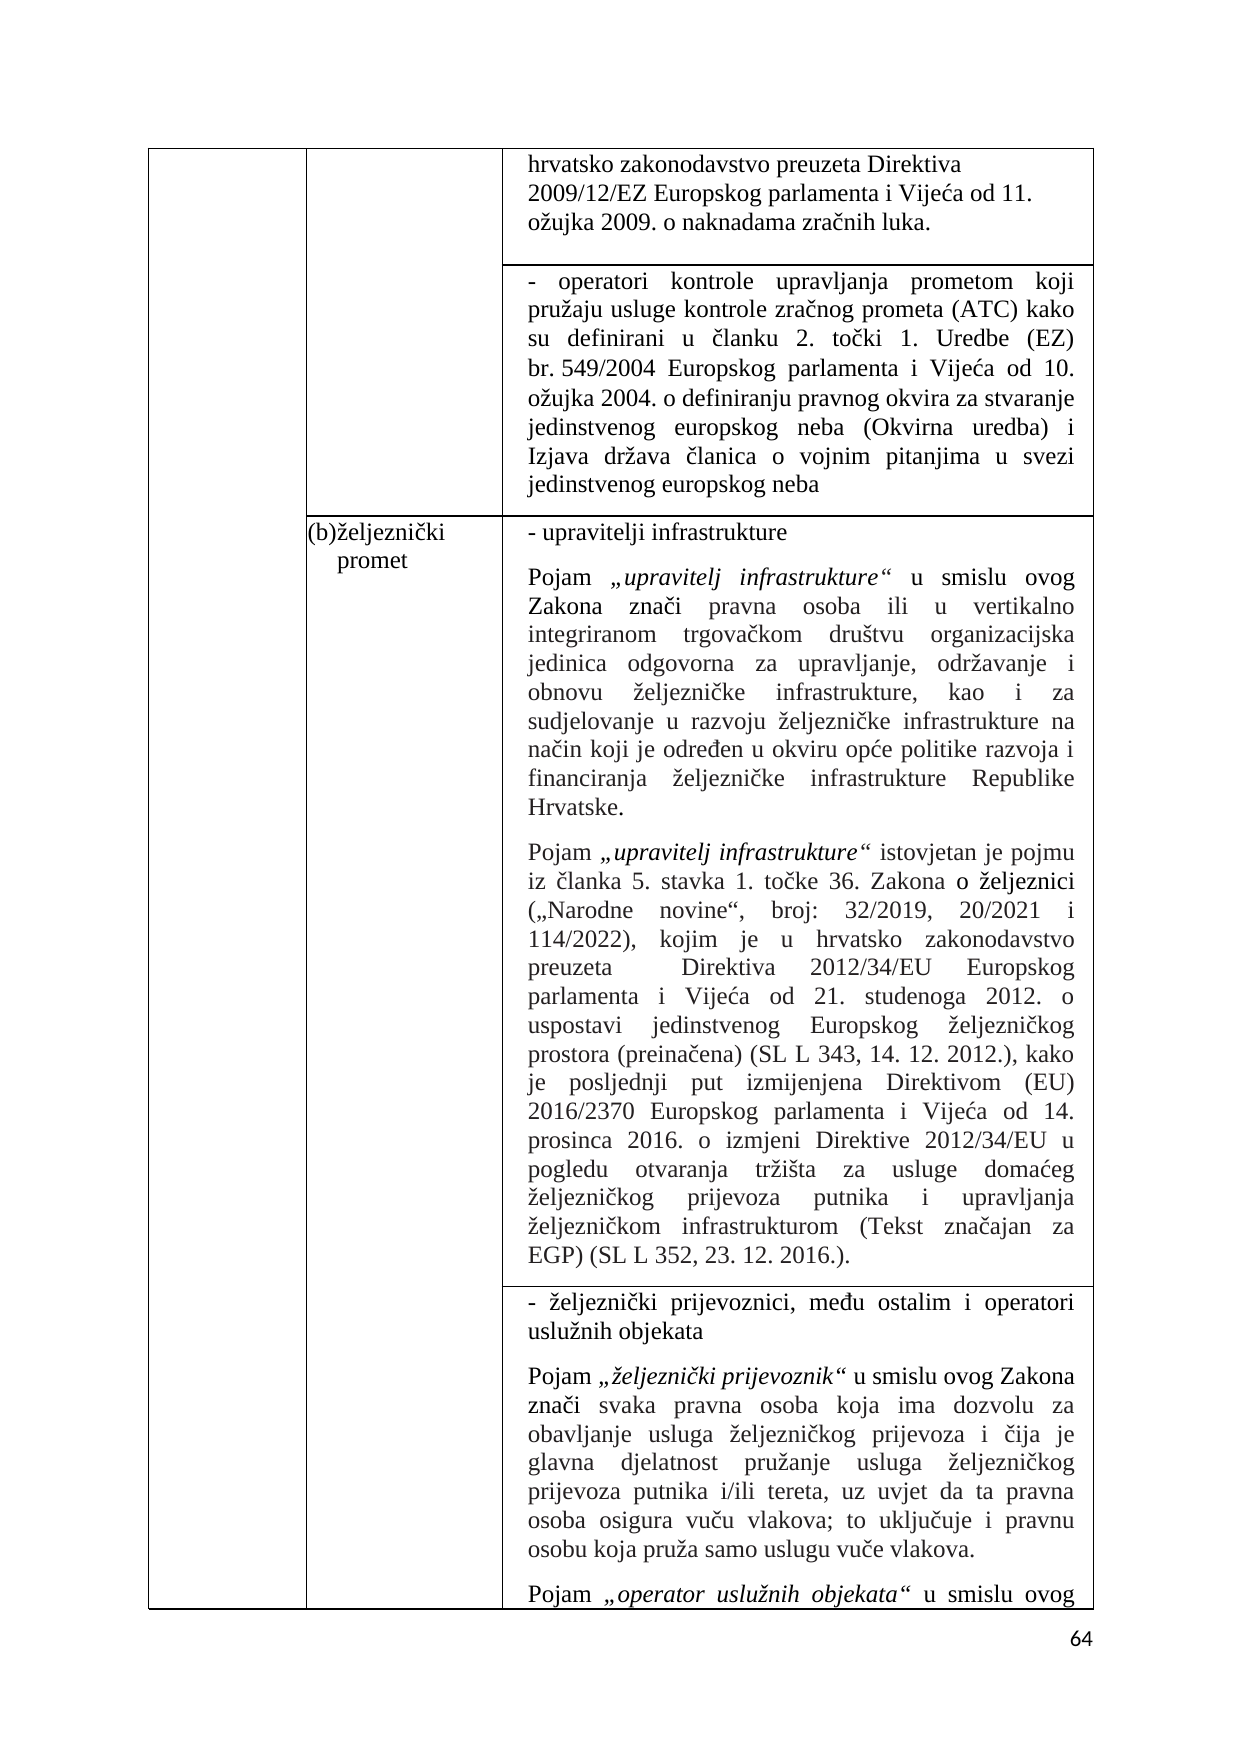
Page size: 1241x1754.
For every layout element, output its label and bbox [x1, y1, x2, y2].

table_cell [503, 1287, 1093, 1608]
table_cell [503, 266, 1093, 515]
table_cell [503, 517, 1093, 1286]
table_cell [307, 517, 502, 1608]
table_cell [503, 149, 1093, 264]
